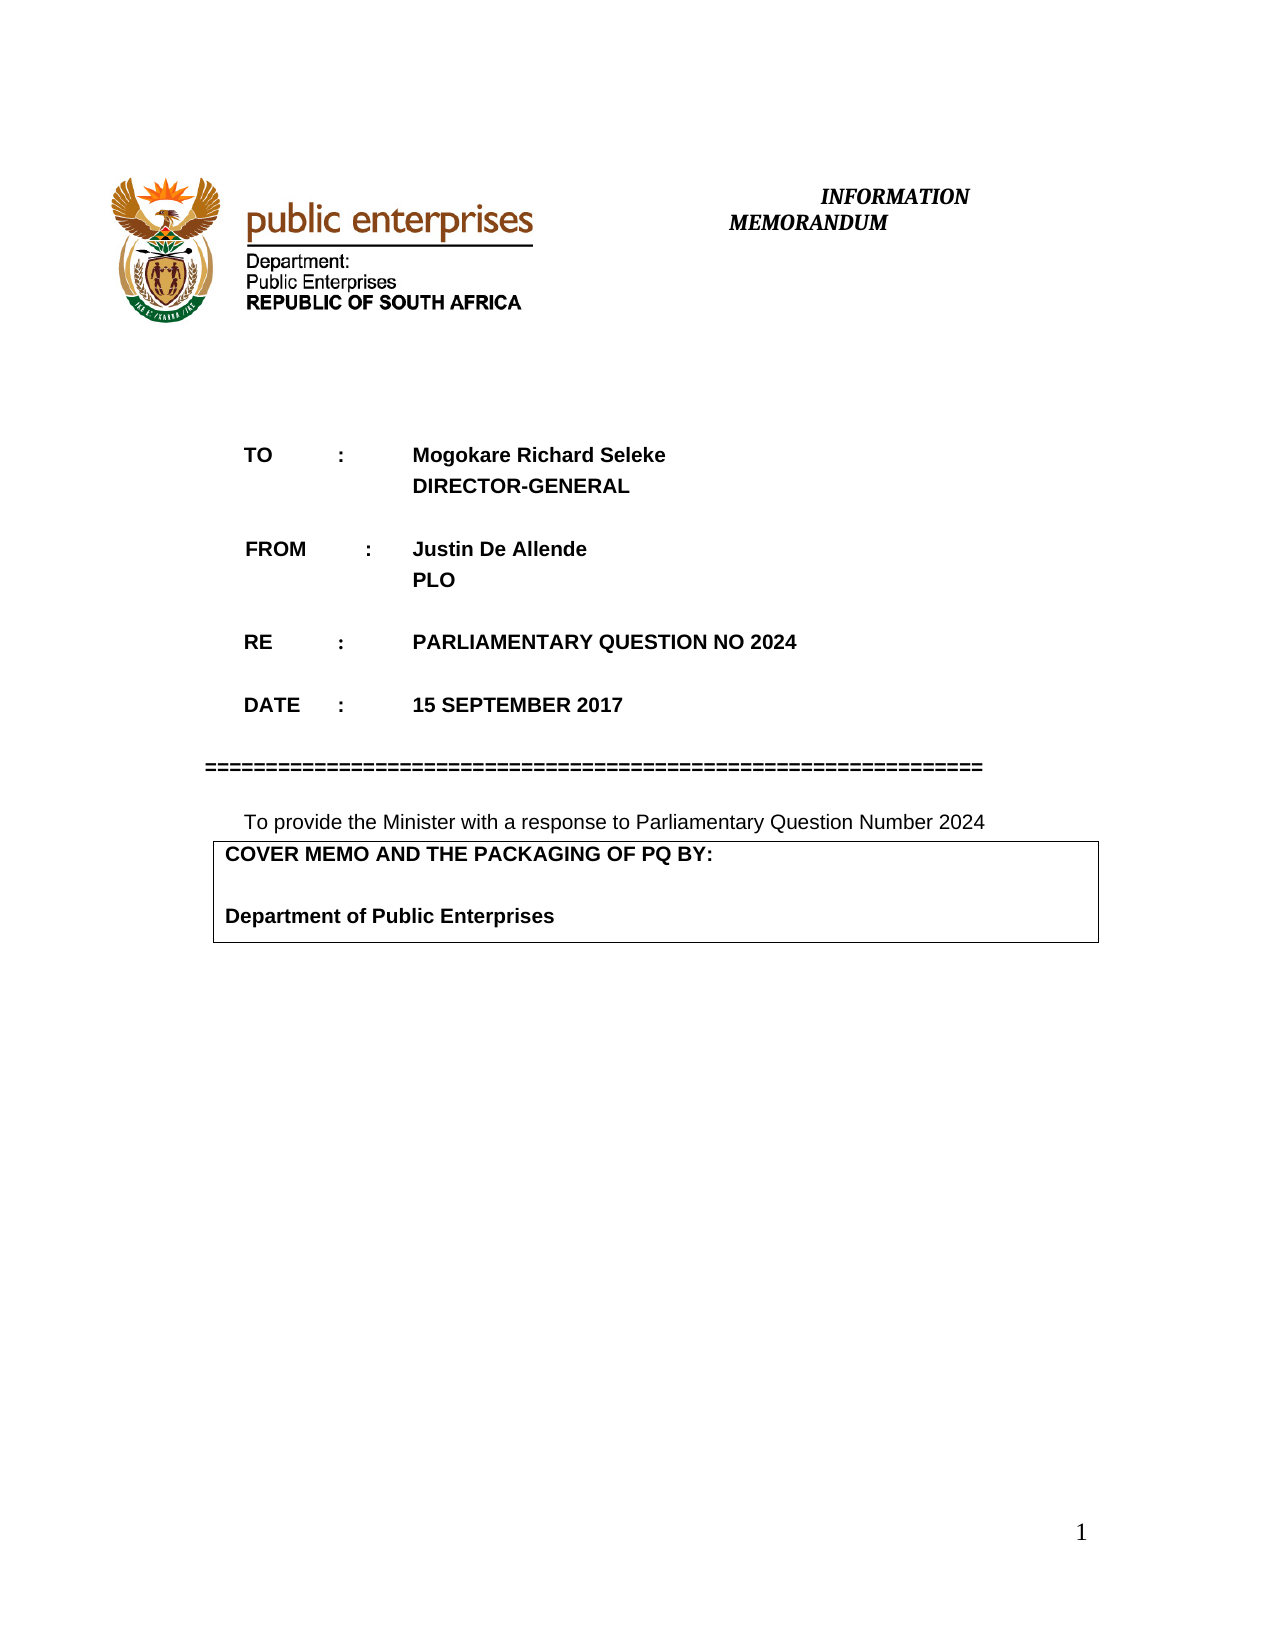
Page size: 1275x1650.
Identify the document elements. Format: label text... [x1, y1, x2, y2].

subtitle INFORMATION MEMORANDUM [547, 184, 1087, 237]
text DIRECTOR-GENERAL [394, 474, 1087, 498]
text ================================================================ [187, 755, 1087, 779]
text FROM : Justin De Allende [187, 536, 1087, 560]
text RE : PARLIAMENTARY QUESTION NO 2024 [187, 630, 1087, 654]
picture [96, 163, 547, 335]
text To provide the Minister with a response to Parliamentary Question Number 2024 [244, 810, 1087, 834]
text TO : Mogokare Richard Seleke [244, 443, 1087, 467]
text DATE : 15 SEPTEMBER 2017 [187, 692, 1087, 716]
table_header COVER MEMO AND THE PACKAGING OF PQ BY: Department of Public Enterprises [214, 842, 1098, 942]
text PLO [187, 568, 1087, 592]
